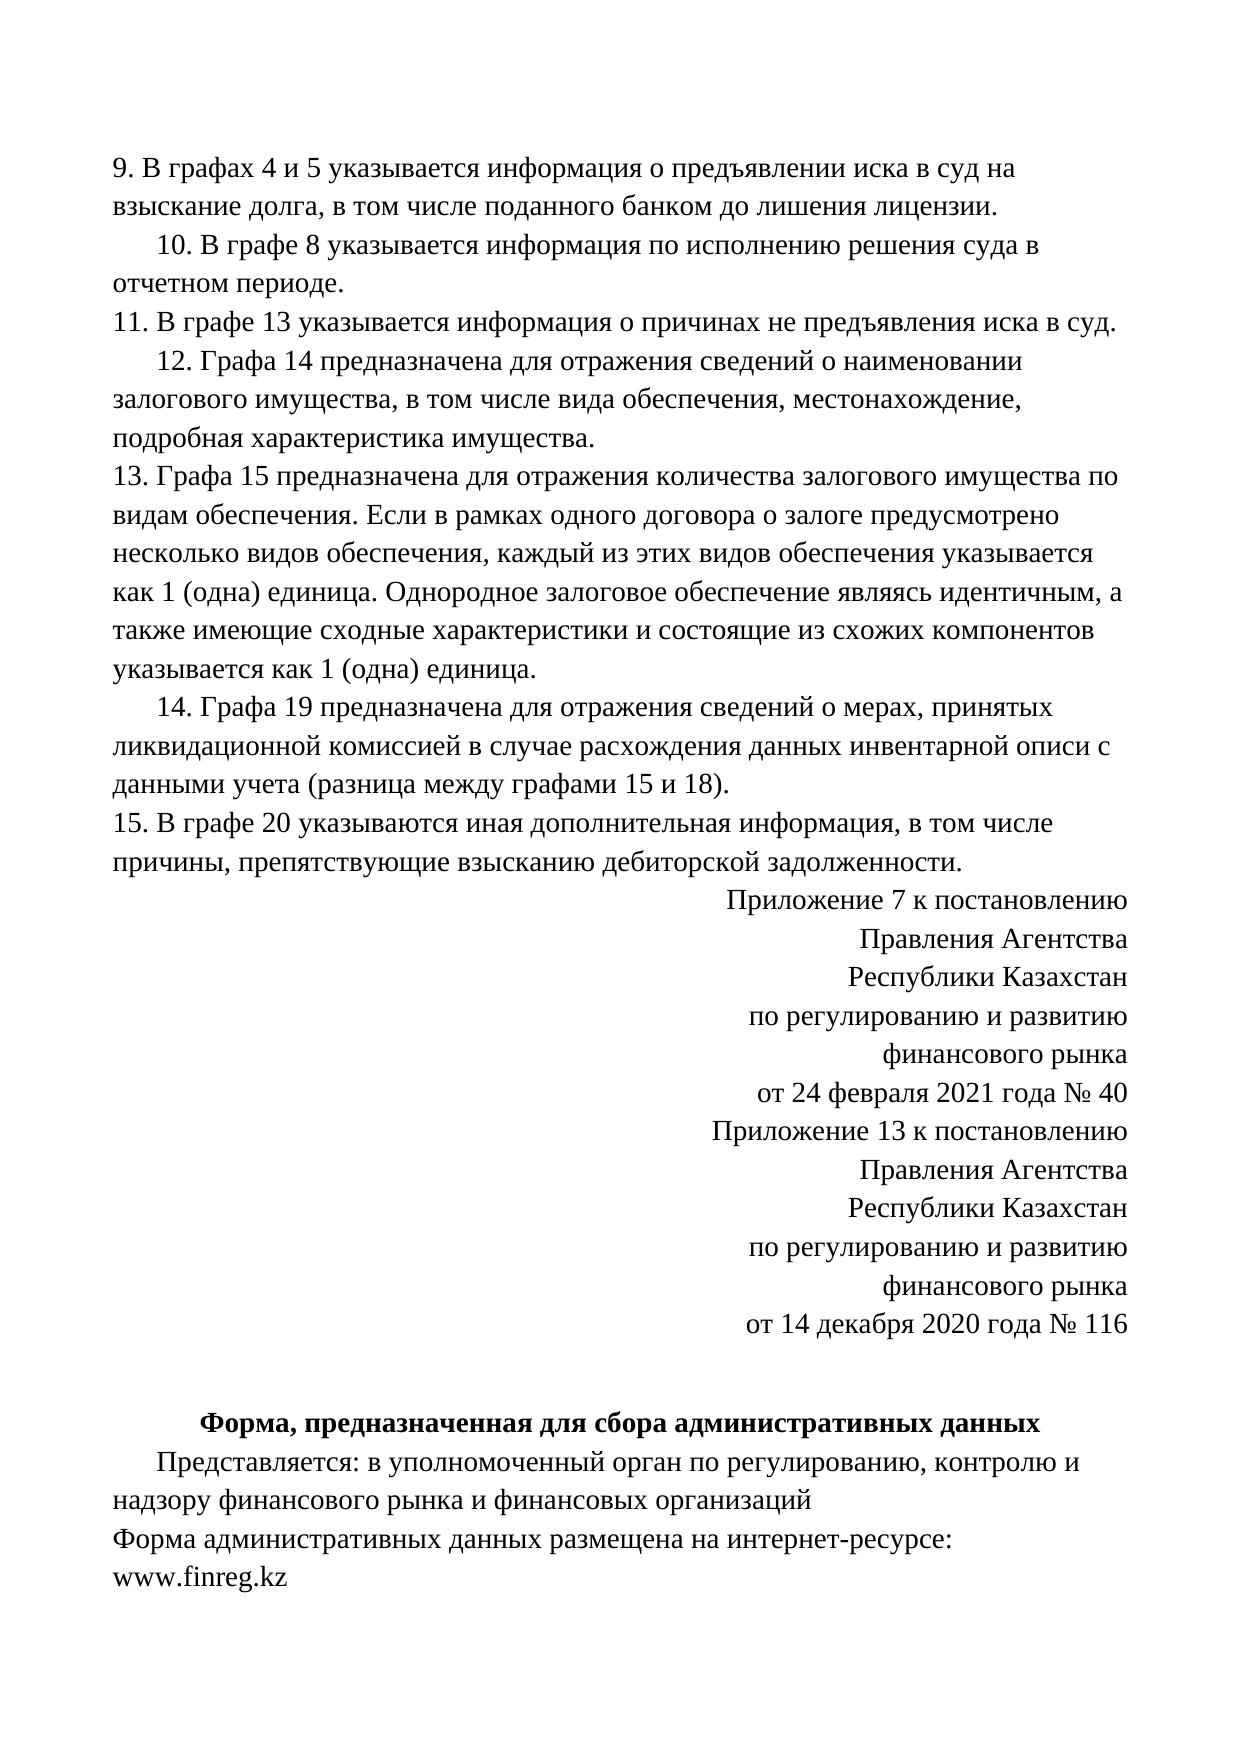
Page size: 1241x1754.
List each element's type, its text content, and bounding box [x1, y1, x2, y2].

text 12. Графа 14 предназначена для отражения сведений о наименовании залогового имущества, в том числе вида обеспечения, местонахождение, подробная характеристика имущества. [112, 343, 1128, 453]
text Приложение 7 к постановлению Правления Aгентства Республики Казахстан по регулированию и развитию финансового рынка от 24 февраля 2021 года № 40 [112, 882, 1128, 1108]
text 10. В графе 8 указывается информация по исполнению решения суда в отчетном периоде. [112, 227, 1128, 299]
text 11. В графе 13 указывается информация о причинах не предъявления иска в суд. [112, 304, 1128, 338]
text 14. Графа 19 предназначена для отражения сведений о мерах, принятых ликвидационной комиссией в случае расхождения данных инвентарной описи с данными учета (разница между графами 15 и 18). [112, 689, 1128, 800]
text Форма административных данных размещена на интернет-ресурсе: www.finreg.kz [112, 1521, 1128, 1593]
text 15. В графе 20 указываются иная дополнительная информация, в том числе причины, препятствующие взысканию дебиторской задолженности. [112, 805, 1128, 877]
text Форма, предназначенная для сбора административных данных [112, 1405, 1128, 1439]
text Приложение 13 к постановлению Правления Aгентства Республики Казахстан по регулированию и развитию [112, 1113, 1128, 1263]
text 13. Графа 15 предназначена для отражения количества залогового имущества по видам обеспечения. Если в рамках одного договора о залоге предусмотрено несколько видов обеспечения, каждый из этих видов обеспечения указывается как 1 (одна) единица. Однородное залоговое обеспечение являясь идентичным, а также имеющие сходные характеристики и состоящие из схожих компонентов указывается как 1 (одна) единица. [112, 458, 1128, 684]
text Представляется: в уполномоченный орган по регулированию, контролю и надзору финансового рынка и финансовых организаций [112, 1444, 1128, 1516]
text 9. В графах 4 и 5 указывается информация о предъявлении иска в суд на взыскание долга, в том числе поданного банком до лишения лицензии. [112, 150, 1128, 222]
text финансового рынка от 14 декабря 2020 года № 116 [112, 1268, 1128, 1340]
